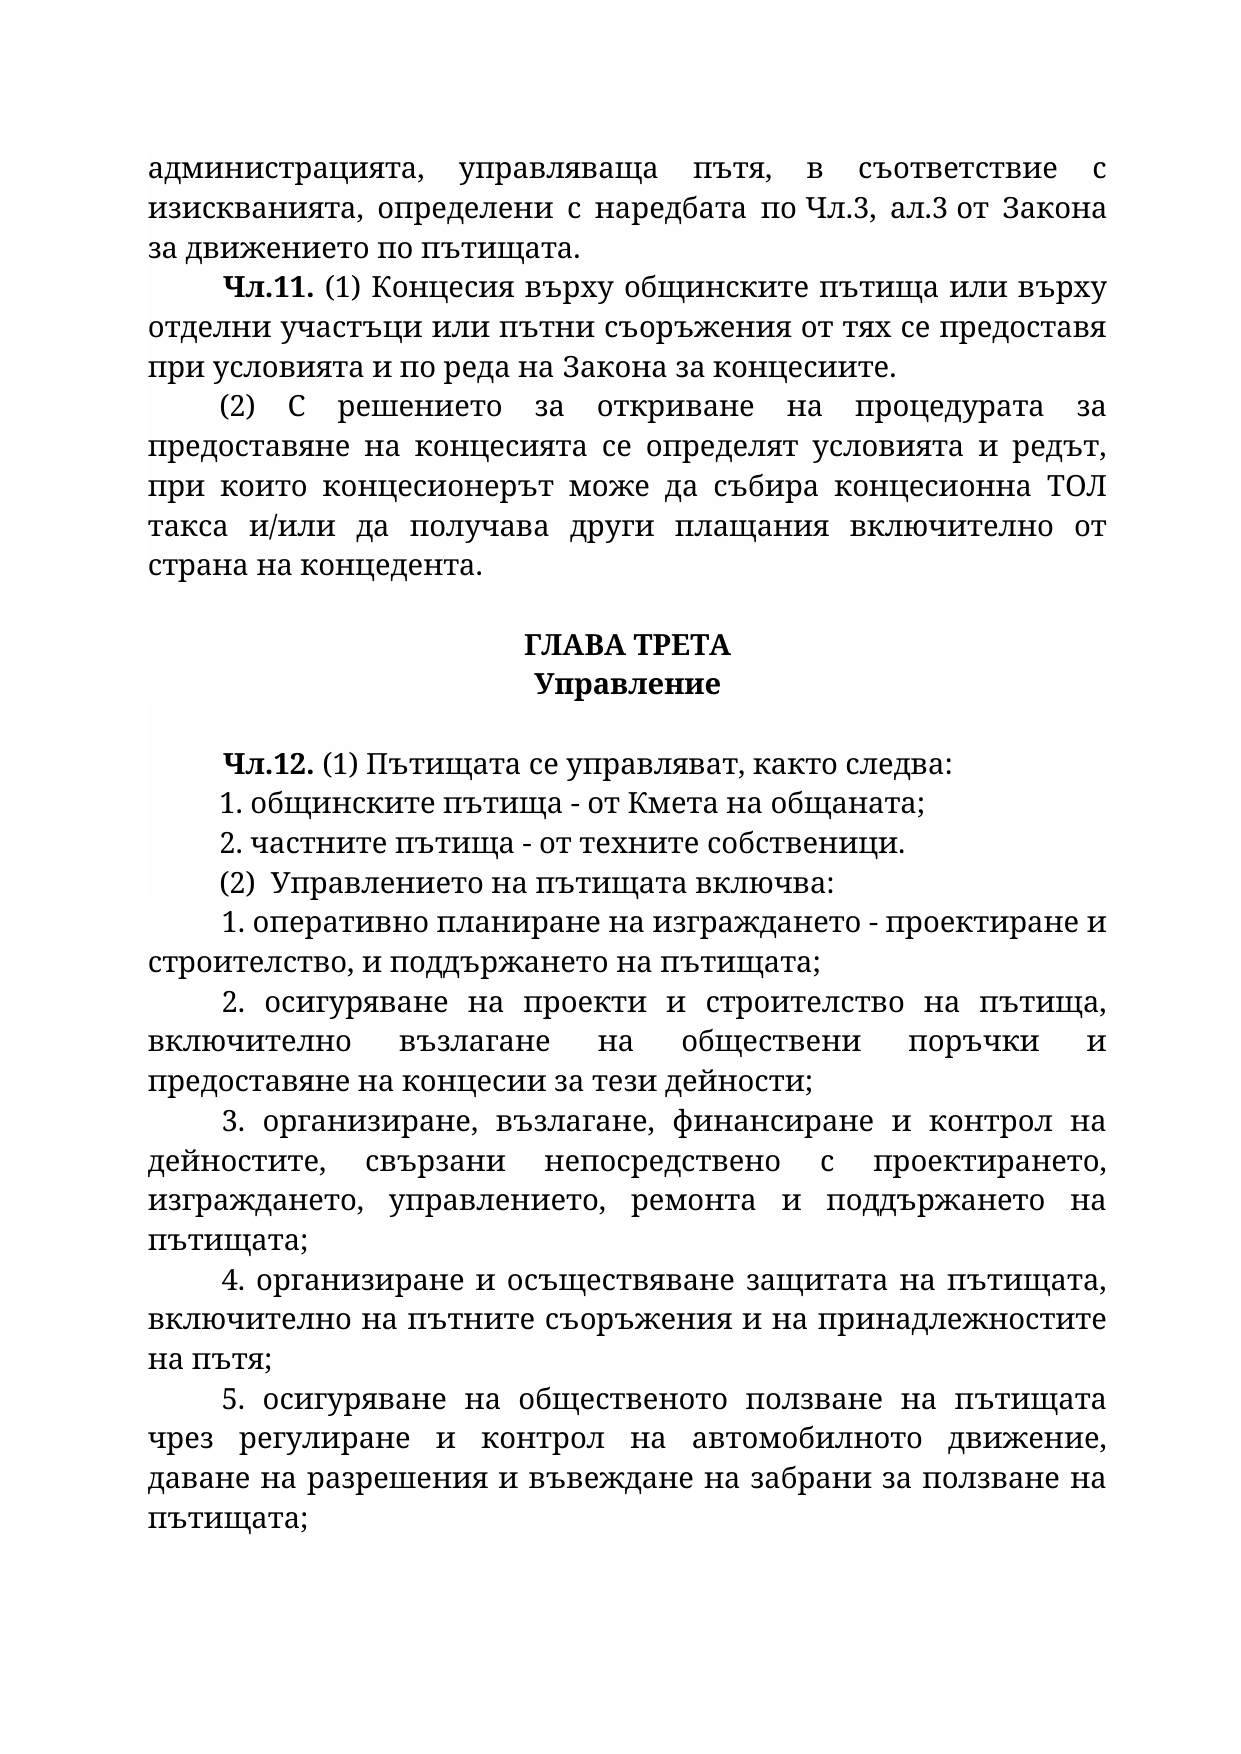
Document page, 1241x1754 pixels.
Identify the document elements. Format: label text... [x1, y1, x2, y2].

text (2) С решението за откриване на процедурата за предоставяне на концесията се определят условията и редът, при които концесионерът може да събира концесионна ТОЛ такса и/или да получава други плащания включително от страна на концедента. [148, 386, 1107, 584]
text 3. организиране, възлагане, финансиране и контрол на дейностите, свързани непосредствено с проектирането, изграждането, управлението, ремонта и поддържането на пътищата; [148, 1100, 1107, 1259]
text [148, 148, 1107, 267]
text 4. организиране и осъществяване защитата на пътищата, включително на пътните съоръжения и на принадлежностите на пътя; [148, 1259, 1107, 1378]
text 1. оперативно планиране на изграждането - проектиране и строителство, и поддържането на пътищата; [148, 902, 1107, 981]
text 2. частните пътища - от техните собственици. [148, 822, 1107, 862]
text (2) Управлението на пътищата включва: [148, 862, 1107, 902]
text Управление [148, 663, 1107, 703]
text 5. осигуряване на общественото ползване на пътищата чрез регулиране и контрол на автомобилното движение, даване на разрешения и въвеждане на забрани за ползване на пътищата; [148, 1378, 1107, 1537]
text 2. осигуряване на проекти и строителство на пътища, включително възлагане на обществени поръчки и предоставяне на концесии за тези дейности; [148, 981, 1107, 1100]
text Чл.12. (1) Пътищата се управляват, както следва: [148, 743, 1107, 783]
text Чл.11. (1) Концесия върху общинските пътища или върху отделни участъци или пътни съоръжения от тях се предоставя при условията и по реда на Закона за концесиите. [148, 267, 1107, 386]
text ГЛАВА ТРЕТА [148, 624, 1107, 663]
text 1. общинските пътища - от Кмета на общаната; [148, 783, 1107, 822]
